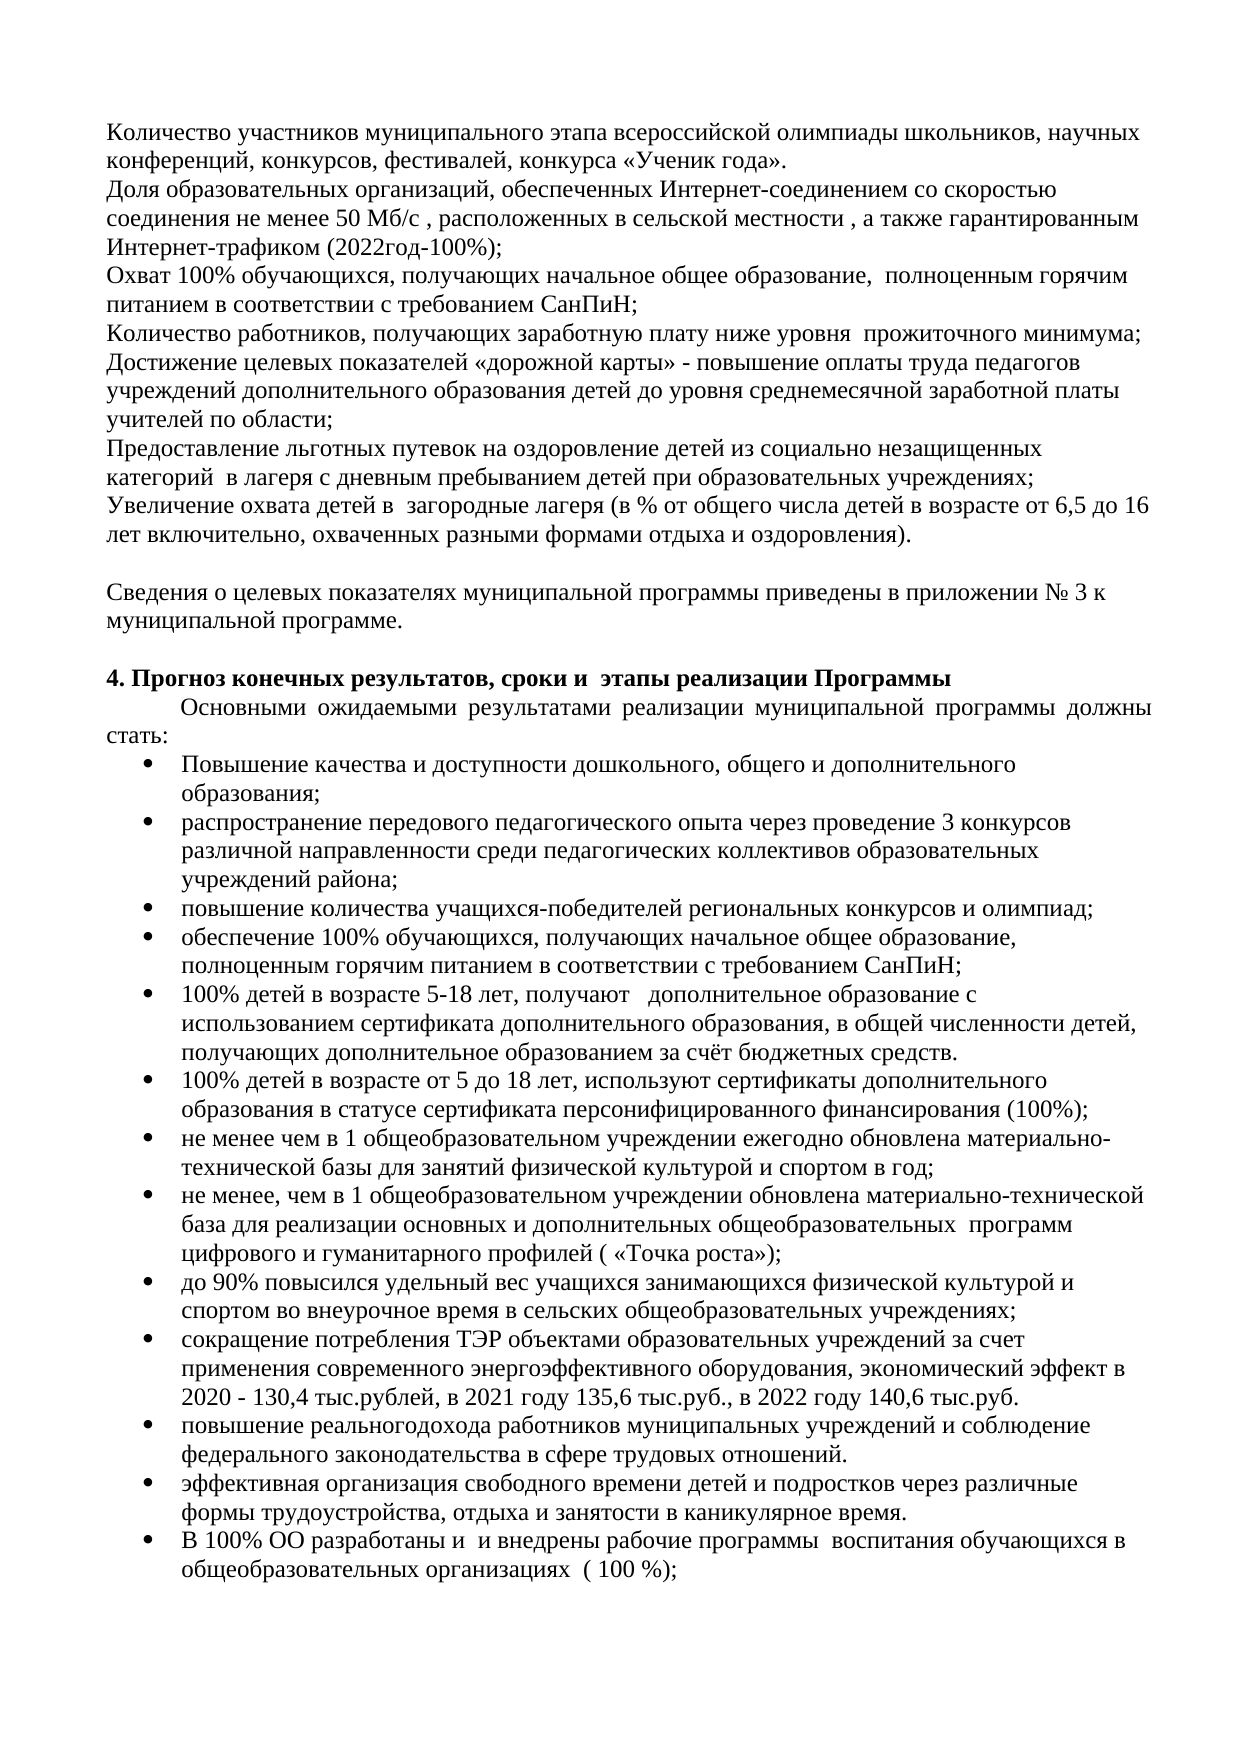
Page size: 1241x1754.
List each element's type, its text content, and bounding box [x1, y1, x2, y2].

list не менее, чем в 1 общеобразовательном учреждении обновлена материально-технической база для реализации основных и дополнительных общеобразовательных программ цифрового и гуманитарного профилей ( «Точка роста»); [144, 1180, 1153, 1267]
list повышение реальногодохода работников муниципальных учреждений и соблюдение федерального законодательства в сфере трудовых отношений. [144, 1410, 1153, 1468]
list сокращение потребления ТЭР объектами образовательных учреждений за счет применения современного энергоэффективного оборудования, экономический эффект в 2020 - 130,4 тыс.рублей, в 2021 году 135,6 тыс.руб., в 2022 году 140,6 тыс.руб. [144, 1324, 1153, 1410]
list не менее чем в 1 общеобразовательном учреждении ежегодно обновлена материально-технической базы для занятий физической культурой и спортом в год; [144, 1123, 1153, 1180]
list Повышение качества и доступности дошкольного, общего и дополнительного образования; [144, 749, 1153, 807]
text Количество участников муниципального этапа всероссийской олимпиады школьников, научных конференций, конкурсов, фестивалей, конкурса «Ученик года». [106, 117, 1153, 174]
list повышение количества учащихся-победителей региональных конкурсов и олимпиад; [144, 893, 1153, 922]
text Охват 100% обучающихся, получающих начальное общее образование, полноценным горячим питанием в соответствии с требованием СанПиН; [106, 260, 1153, 318]
list распространение передового педагогического опыта через проведение 3 конкурсов различной направленности среди педагогических коллективов образовательных учреждений района; [144, 807, 1153, 893]
text Предоставление льготных путевок на оздоровление детей из социально незащищенных категорий в лагеря с дневным пребыванием детей при образовательных учреждениях; [106, 433, 1153, 490]
text Достижение целевых показателей «дорожной карты» - повышение оплаты труда педагогов учреждений дополнительного образования детей до уровня среднемесячной заработной платы учителей по области; [106, 347, 1153, 433]
list эффективная организация свободного времени детей и подростков через различные формы трудоустройства, отдыха и занятости в каникулярное время. [144, 1468, 1153, 1525]
list до 90% повысился удельный вес учащихся занимающихся физической культурой и спортом во внеурочное время в сельских общеобразовательных учреждениях; [144, 1267, 1153, 1324]
text 4. Прогноз конечных результатов, сроки и этапы реализации Программы [106, 663, 1153, 692]
text Сведения о целевых показателях муниципальной программы приведены в приложении № 3 к муниципальной программе. [106, 577, 1153, 634]
text Доля образовательных организаций, обеспеченных Интернет-соединением со скоростью соединения не менее 50 Мб/c , расположенных в сельской местности , а также гарантированным Интернет-трафиком (2022год-100%); [106, 174, 1153, 260]
list обеспечение 100% обучающихся, получающих начальное общее образование, полноценным горячим питанием в соответствии с требованием СанПиН; [144, 922, 1153, 979]
list 100% детей в возрасте от 5 до 18 лет, используют сертификаты дополнительного образования в статусе сертификата персонифицированного финансирования (100%); [144, 1065, 1153, 1123]
list В 100% ОО разработаны и и внедрены рабочие программы воспитания обучающихся в общеобразовательных организациях ( 100 %); [144, 1525, 1153, 1583]
text Увеличение охвата детей в загородные лагеря (в % от общего числа детей в возрасте от 6,5 до 16 лет включительно, охваченных разными формами отдыха и оздоровления). [106, 490, 1153, 548]
list 100% детей в возрасте 5-18 лет, получают дополнительное образование с использованием сертификата дополнительного образования, в общей численности детей, получающих дополнительное образованием за счёт бюджетных средств. [144, 979, 1153, 1065]
text Основными ожидаемыми результатами реализации муниципальной программы должны стать: [106, 692, 1153, 749]
text Количество работников, получающих заработную плату ниже уровня прожиточного минимума; [106, 318, 1153, 347]
